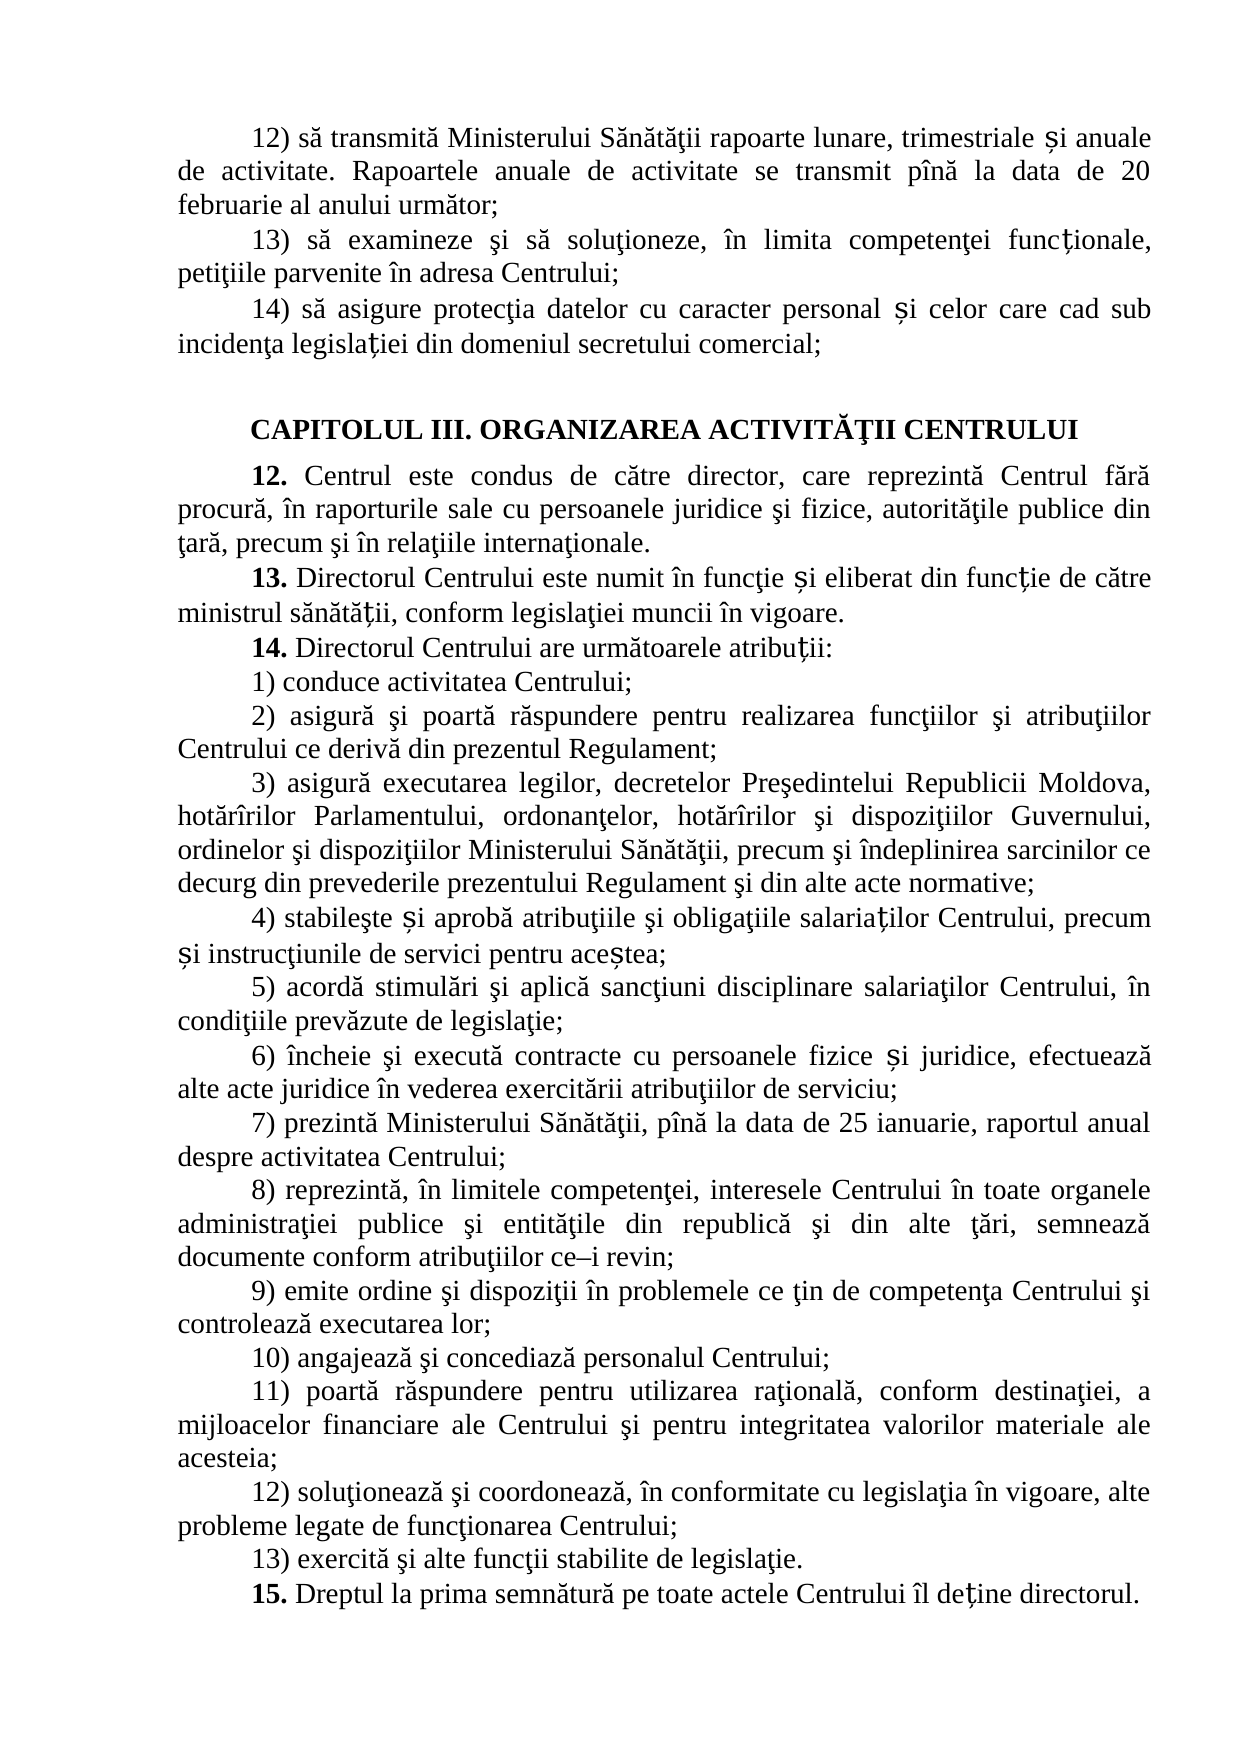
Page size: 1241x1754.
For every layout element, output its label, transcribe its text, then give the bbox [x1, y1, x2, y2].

text 12) soluţionează şi coordonează, în conformitate cu legislaţia în vigoare, alte probleme legate de funcţionarea Centrului; [177, 1474, 1152, 1541]
text 12) să transmită Ministerului Sănătăţii rapoarte lunare, trimestriale și anuale de activitate. Rapoartele anuale de activitate se transmit pînă la data de 20 februarie al anului următor; [177, 118, 1152, 220]
text 3) asigură executarea legilor, decretelor Preşedintelui Republicii Moldova, hotărîrilor Parlamentului, ordonanţelor, hotărîrilor şi dispoziţiilor Guvernului, ordinelor şi dispoziţiilor Ministerului Sănătăţii, precum şi îndeplinirea sarcinilor ce decurg din prevederile prezentului Regulament şi din alte acte normative; [177, 765, 1152, 899]
text 12. Centrul este condus de către director, care reprezintă Centrul fără procură, în raporturile sale cu persoanele juridice şi fizice, autorităţile publice din ţară, precum şi în relaţiile internaţionale. [177, 458, 1152, 558]
text CAPITOLUL III. ORGANIZAREA ACTIVITĂŢII CENTRULUI [177, 412, 1152, 445]
text 1) conduce activitatea Centrului; [177, 664, 1152, 698]
text 2) asigură şi poartă răspundere pentru realizarea funcţiilor şi atribuţiilor Centrului ce derivă din prezentul Regulament; [177, 698, 1152, 765]
text 15. Dreptul la prima semnătură pe toate actele Centrului îl deține directorul. [177, 1575, 1152, 1610]
text 8) reprezintă, în limitele competenţei, interesele Centrului în toate organele administraţiei publice şi entităţile din republică şi din alte ţări, semnează documente conform atribuţiilor ce–i revin; [177, 1172, 1152, 1273]
text 14) să asigure protecţia datelor cu caracter personal și celor care cad sub incidenţa legislației din domeniul secretului comercial; [177, 289, 1152, 359]
text 14. Directorul Centrului are următoarele atribuții: [177, 629, 1152, 664]
text 5) acordă stimulări şi aplică sancţiuni disciplinare salariaţilor Centrului, în condiţiile prevăzute de legislaţie; [177, 969, 1152, 1036]
text 13) exercită şi alte funcţii stabilite de legislaţie. [177, 1541, 1152, 1575]
text 9) emite ordine şi dispoziţii în problemele ce ţin de competenţa Centrului şi controlează executarea lor; [177, 1273, 1152, 1340]
text 11) poartă răspundere pentru utilizarea raţională, conform destinaţiei, a mijloacelor financiare ale Centrului şi pentru integritatea valorilor materiale ale acesteia; [177, 1373, 1152, 1474]
text 13. Directorul Centrului este numit în funcţie și eliberat din funcție de către ministrul sănătății, conform legislaţiei muncii în vigoare. [177, 558, 1152, 629]
text 7) prezintă Ministerului Sănătăţii, pînă la data de 25 ianuarie, raportul anual despre activitatea Centrului; [177, 1105, 1152, 1172]
text 10) angajează şi concediază personalul Centrului; [177, 1340, 1152, 1373]
text 4) stabileşte și aprobă atribuţiile şi obligaţiile salariaților Centrului, precum și instrucţiunile de servici pentru aceștea; [177, 899, 1152, 969]
text 13) să examineze şi să soluţioneze, în limita competenţei funcționale, petiţiile parvenite în adresa Centrului; [177, 220, 1152, 289]
text 6) încheie şi execută contracte cu persoanele fizice și juridice, efectuează alte acte juridice în vederea exercitării atribuţiilor de serviciu; [177, 1036, 1152, 1105]
